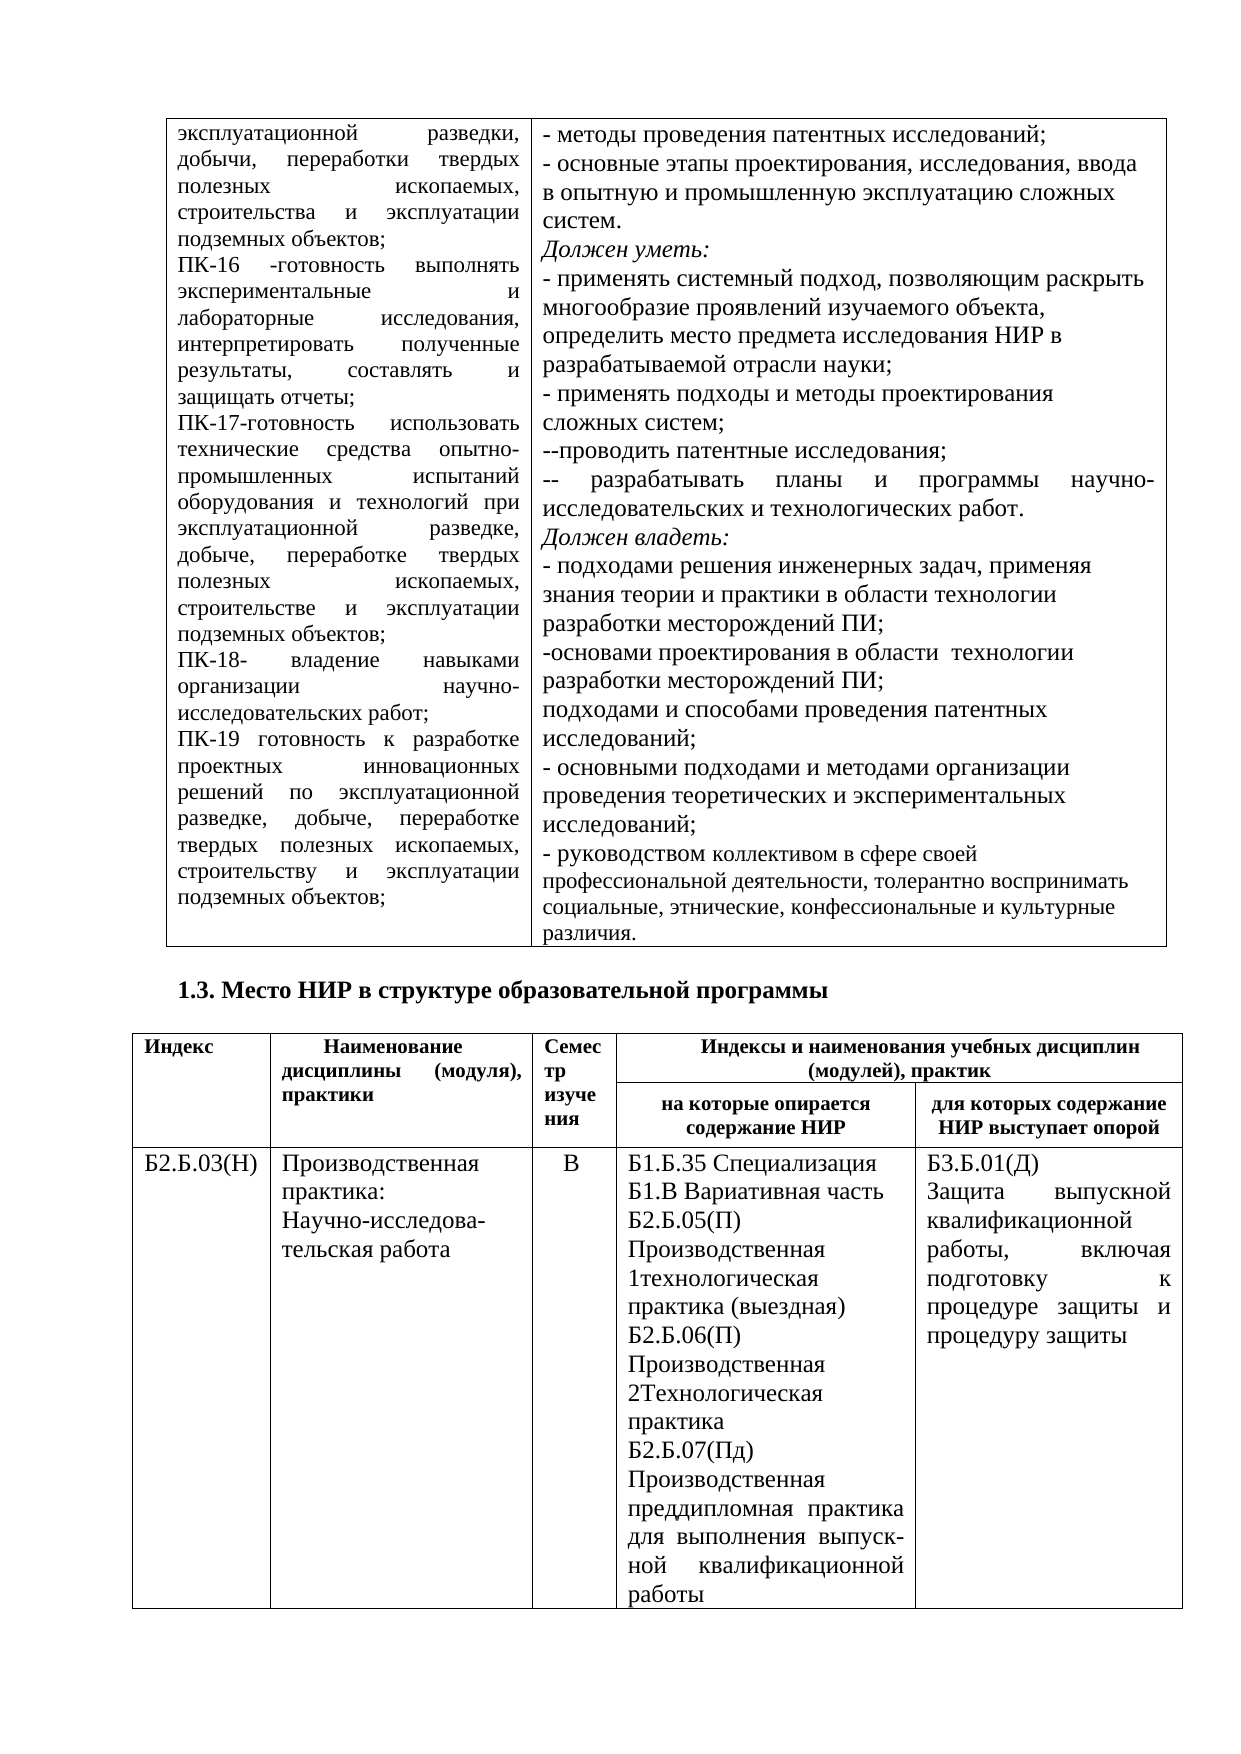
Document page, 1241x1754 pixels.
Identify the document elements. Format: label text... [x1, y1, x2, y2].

text 1.3. Место НИР в структуре образовательной программы [177, 976, 1152, 1004]
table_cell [167, 119, 531, 946]
table_cell Б2.Б.03(Н) [133, 1148, 270, 1608]
table_cell Б1.Б.35 Специализация Б1.В Вариативная часть Б2.Б.05(П) Производственная 1технологическая практика (выездная) Б2.Б.06(П) Производственная 2Технологическая практика Б2.Б.07(Пд) Производственная преддипломная практика для выполнения выпуск-ной квалификационной работы [617, 1148, 915, 1608]
table_cell В [533, 1148, 616, 1608]
table_cell для которых содержание НИР выступает опорой [916, 1083, 1182, 1147]
table_header Индексы и наименования учебных дисциплин (модулей), практик [617, 1034, 1182, 1082]
table_header Наименование дисциплины (модуля), практики [271, 1034, 532, 1147]
table_cell Б3.Б.01(Д) Защита выпускной квалификационной работы, включая подготовку к процедуре защиты и процедуру защиты [916, 1148, 1182, 1608]
table_header Индекс [133, 1034, 270, 1147]
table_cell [532, 119, 1166, 946]
table_cell Производственная практика: Научно-исследова-тельская работа [271, 1148, 532, 1608]
table_cell на которые опирается содержание НИР [617, 1083, 915, 1147]
table_header Семестр изучения [533, 1034, 616, 1147]
